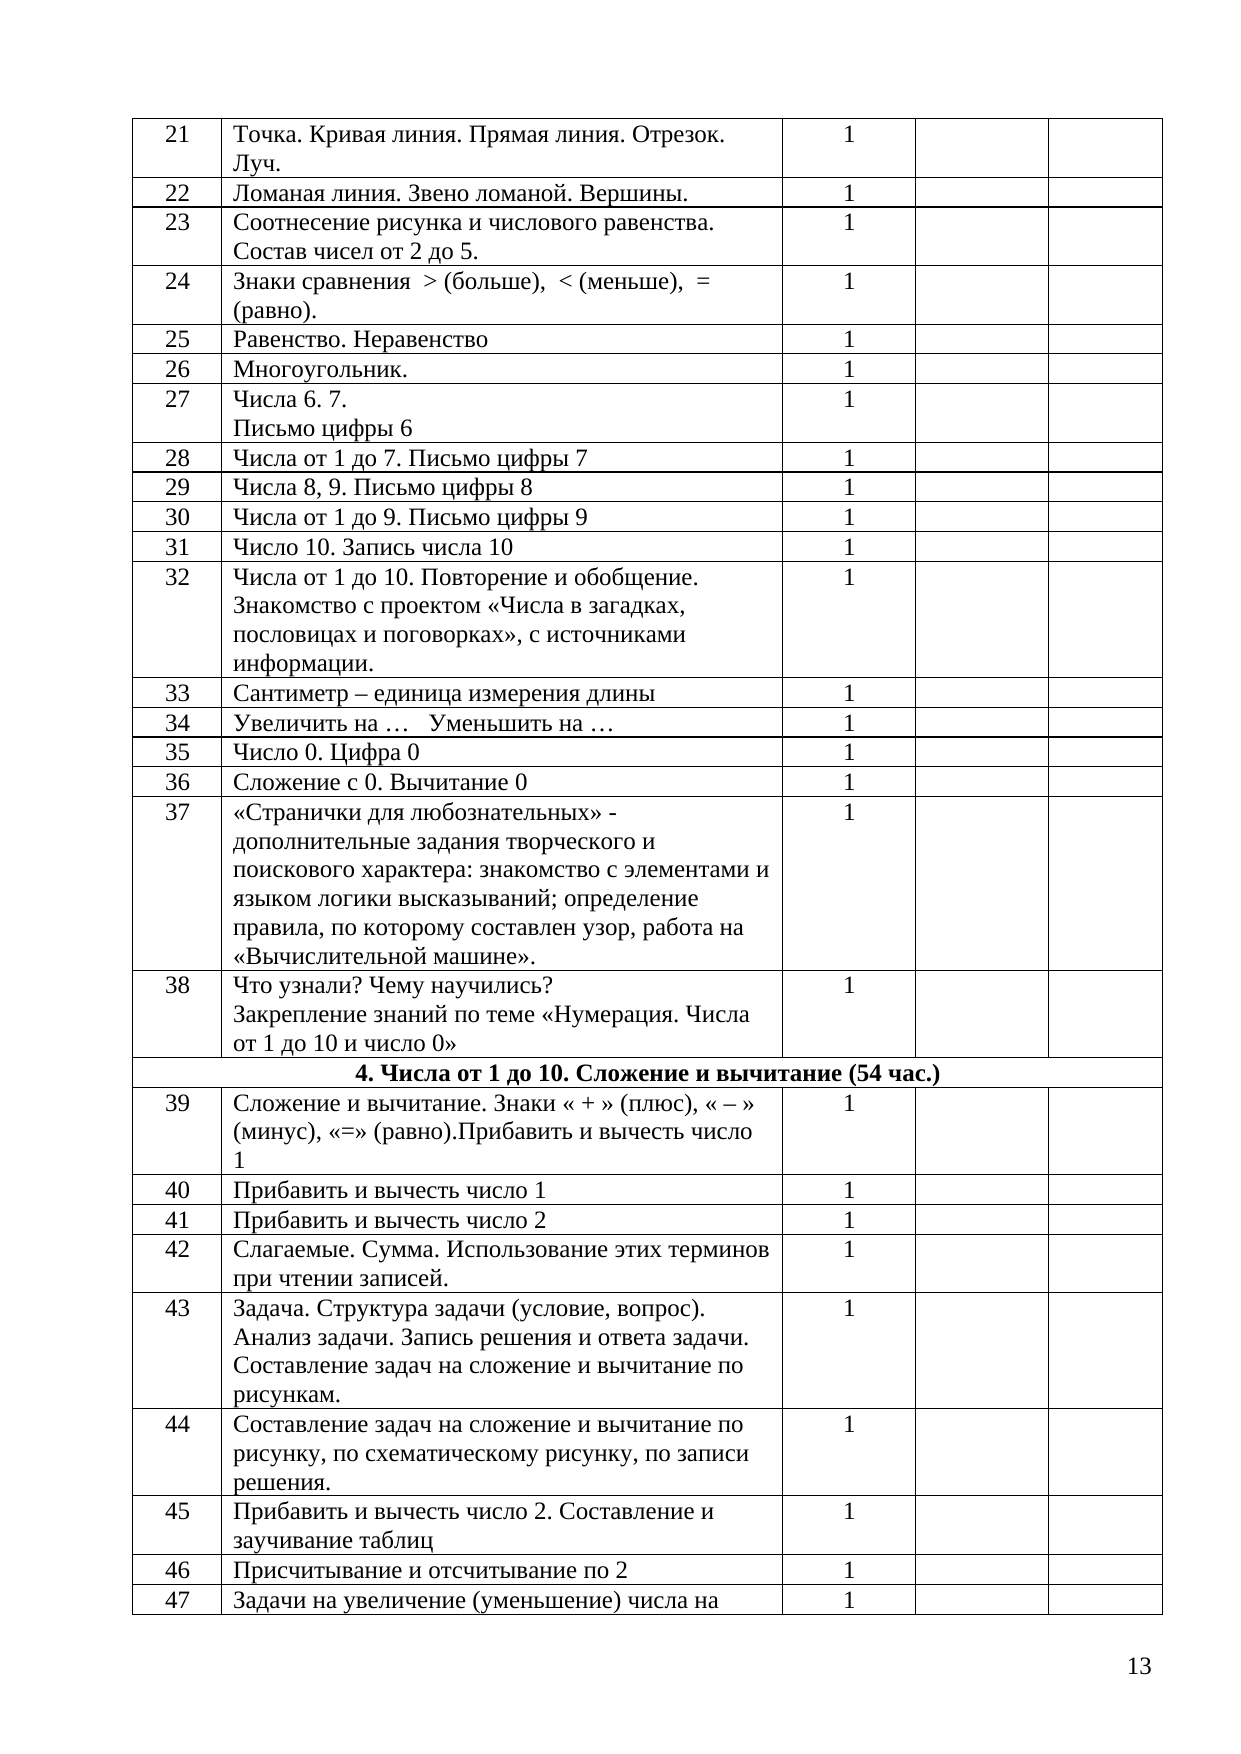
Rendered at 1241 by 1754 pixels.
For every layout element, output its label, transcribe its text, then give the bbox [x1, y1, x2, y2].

table_cell 1 [783, 266, 915, 323]
table_cell 40 [133, 1175, 221, 1204]
table_cell 37 [133, 797, 221, 969]
table_cell 28 [133, 443, 221, 471]
table_cell [1049, 443, 1162, 471]
table_cell 1 [783, 473, 915, 501]
table_cell Многоугольник. [222, 354, 782, 383]
table_cell 1 [783, 1409, 915, 1495]
table_cell 1 [783, 767, 915, 796]
table_cell [916, 1235, 1048, 1292]
table_cell 32 [133, 562, 221, 677]
table_cell 36 [133, 767, 221, 796]
table_cell 22 [133, 178, 221, 206]
table_cell 1 [783, 119, 915, 177]
table_cell [916, 266, 1048, 323]
table_cell [916, 1205, 1048, 1233]
table_cell Прибавить и вычесть число 2 [222, 1205, 782, 1233]
table_cell Равенство. Неравенство [222, 325, 782, 353]
table_cell [1049, 971, 1162, 1057]
table_cell [916, 1585, 1048, 1613]
table_cell 1 [783, 562, 915, 677]
table_cell [1049, 178, 1162, 206]
table_cell «Странички для любознательных» - дополнительные задания творческого и поискового характера: знакомство с элементами и языком логики высказываний; определение правила, по которому составлен узор, работа на «Вычислительной машине». [222, 797, 782, 969]
table_cell [1049, 354, 1162, 383]
table_cell [916, 1175, 1048, 1204]
table_cell [916, 1088, 1048, 1174]
table_cell Число 0. Цифра 0 [222, 738, 782, 766]
table_cell 1 [783, 678, 915, 707]
table_cell [1049, 384, 1162, 442]
table_cell [1049, 708, 1162, 736]
table_cell Числа 8, 9. Письмо цифры 8 [222, 473, 782, 501]
table_cell [916, 354, 1048, 383]
table_cell [916, 797, 1048, 969]
table_cell Числа от 1 до 9. Письмо цифры 9 [222, 502, 782, 531]
table_cell [916, 443, 1048, 471]
table_cell [916, 325, 1048, 353]
table_cell [1049, 738, 1162, 766]
table_cell 39 [133, 1088, 221, 1174]
table_cell Составление задач на сложение и вычитание по рисунку, по схематическому рисунку, по записи решения. [222, 1409, 782, 1495]
table_cell 25 [133, 325, 221, 353]
table_cell [916, 384, 1048, 442]
table_cell 1 [783, 443, 915, 471]
table_cell [916, 738, 1048, 766]
table_cell Точка. Кривая линия. Прямая линия. Отрезок. Луч. [222, 119, 782, 177]
table_cell Числа 6. 7. Письмо цифры 6 [222, 384, 782, 442]
table_cell 38 [133, 971, 221, 1057]
table_cell 1 [783, 738, 915, 766]
table_cell 27 [133, 384, 221, 442]
table_cell 1 [783, 178, 915, 206]
table_cell 47 [133, 1585, 221, 1613]
table_cell 23 [133, 208, 221, 265]
table_cell [916, 473, 1048, 501]
table_cell [1049, 119, 1162, 177]
table_cell 1 [783, 354, 915, 383]
table_cell [1049, 1235, 1162, 1292]
table_cell 46 [133, 1555, 221, 1584]
table_cell [1049, 767, 1162, 796]
table_cell 30 [133, 502, 221, 531]
table_cell 42 [133, 1235, 221, 1292]
table_cell 29 [133, 473, 221, 501]
table_cell [916, 119, 1048, 177]
table_cell [916, 708, 1048, 736]
table_cell 1 [783, 1205, 915, 1233]
table_cell 33 [133, 678, 221, 707]
table_cell Задача. Структура задачи (условие, вопрос). Анализ задачи. Запись решения и ответа задачи. Составление задач на сложение и вычитание по рисункам. [222, 1293, 782, 1408]
table_cell [1049, 502, 1162, 531]
table_cell 45 [133, 1496, 221, 1554]
table_cell 21 [133, 119, 221, 177]
table_cell 1 [783, 708, 915, 736]
table_cell 1 [783, 1088, 915, 1174]
table_cell 43 [133, 1293, 221, 1408]
table_cell Слагаемые. Сумма. Использование этих терминов при чтении записей. [222, 1235, 782, 1292]
table_cell 26 [133, 354, 221, 383]
table_cell Присчитывание и отсчитывание по 2 [222, 1555, 782, 1584]
table_cell 1 [783, 1293, 915, 1408]
table_cell 1 [783, 797, 915, 969]
table_cell [916, 502, 1048, 531]
table_cell [1049, 1175, 1162, 1204]
table_cell [1049, 473, 1162, 501]
table_cell Число 10. Запись числа 10 [222, 532, 782, 561]
table_cell 1 [783, 971, 915, 1057]
table_cell [1049, 678, 1162, 707]
table_cell 41 [133, 1205, 221, 1233]
table_cell Ломаная линия. Звено ломаной. Вершины. [222, 178, 782, 206]
table_cell 1 [783, 325, 915, 353]
table_cell 1 [783, 1235, 915, 1292]
table_cell [1049, 797, 1162, 969]
table_cell [1049, 1555, 1162, 1584]
table_cell [1049, 1409, 1162, 1495]
table_cell 1 [783, 208, 915, 265]
table_cell 44 [133, 1409, 221, 1495]
table_cell 1 [783, 1496, 915, 1554]
table_cell [916, 1496, 1048, 1554]
table_cell [1049, 266, 1162, 323]
table_cell Прибавить и вычесть число 2. Составление и заучивание таблиц [222, 1496, 782, 1554]
table_cell [1049, 1496, 1162, 1554]
table_cell 1 [783, 1175, 915, 1204]
table_cell [1049, 562, 1162, 677]
table_cell Прибавить и вычесть число 1 [222, 1175, 782, 1204]
table_cell [916, 1555, 1048, 1584]
table_cell Увеличить на … Уменьшить на … [222, 708, 782, 736]
table_cell 35 [133, 738, 221, 766]
table_cell [916, 208, 1048, 265]
table_cell [916, 1409, 1048, 1495]
table_cell [916, 1293, 1048, 1408]
table_cell 24 [133, 266, 221, 323]
table_cell Что узнали? Чему научились? Закрепление знаний по теме «Нумерация. Числа от 1 до 10 и число 0» [222, 971, 782, 1057]
table_cell [1049, 1088, 1162, 1174]
table_cell [1049, 208, 1162, 265]
table_cell Знаки сравнения > (больше), < (меньше), = (равно). [222, 266, 782, 323]
table_cell Сложение с 0. Вычитание 0 [222, 767, 782, 796]
table_cell [916, 562, 1048, 677]
table_cell [916, 678, 1048, 707]
table_cell Числа от 1 до 7. Письмо цифры 7 [222, 443, 782, 471]
table_cell Соотнесение рисунка и числового равенства. Состав чисел от 2 до 5. [222, 208, 782, 265]
table_cell Сантиметр – единица измерения длины [222, 678, 782, 707]
table_cell 1 [783, 532, 915, 561]
table_cell Сложение и вычитание. Знаки « + » (плюс), « – » (минус), «=» (равно).Прибавить и вычесть число 1 [222, 1088, 782, 1174]
table_cell Числа от 1 до 10. Повторение и обобщение. Знакомство с проектом «Числа в загадках, пословицах и поговорках», с источниками информации. [222, 562, 782, 677]
table_cell [1049, 1205, 1162, 1233]
table_cell 4. Числа от 1 до 10. Сложение и вычитание (54 час.) [133, 1058, 1162, 1087]
table_cell [1049, 325, 1162, 353]
table_cell 1 [783, 1555, 915, 1584]
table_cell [222, 1585, 782, 1613]
table_cell [1049, 1293, 1162, 1408]
table_cell 31 [133, 532, 221, 561]
table_cell [916, 971, 1048, 1057]
table_cell [916, 178, 1048, 206]
table_cell [1049, 1585, 1162, 1613]
table_cell 1 [783, 502, 915, 531]
table_cell 34 [133, 708, 221, 736]
table_cell [1049, 532, 1162, 561]
table_cell 1 [783, 384, 915, 442]
table_cell [916, 532, 1048, 561]
table_cell [916, 767, 1048, 796]
table_cell 1 [783, 1585, 915, 1613]
